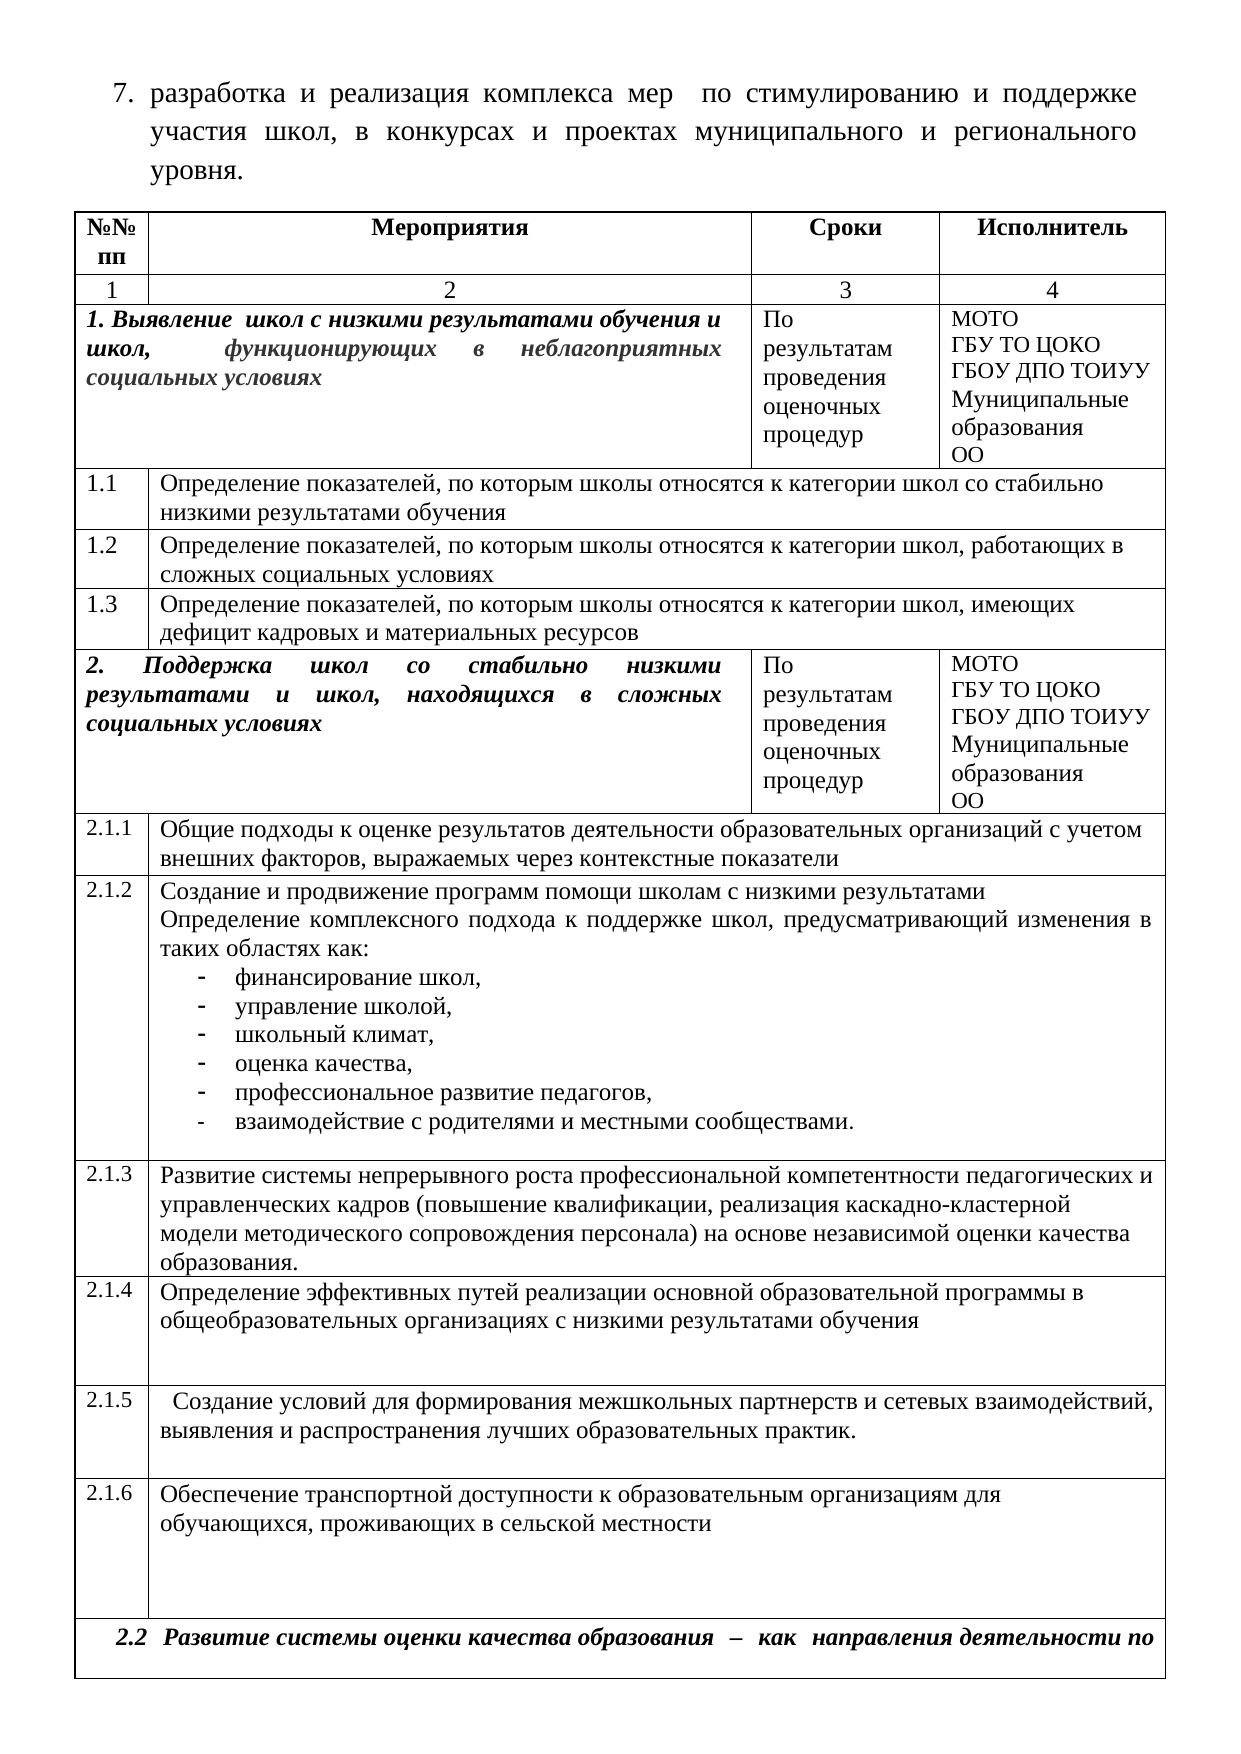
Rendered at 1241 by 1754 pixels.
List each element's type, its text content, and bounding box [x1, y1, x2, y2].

table_cell 2.1.2 [76, 876, 148, 1159]
table_cell 2.1.4 [76, 1277, 148, 1385]
table_cell Создание условий для формирования межшкольных партнерств и сетевых взаимодействий, выявления и распространения лучших образовательных практик. [149, 1386, 1165, 1478]
table_header Сроки [752, 213, 939, 274]
table_header №№ пп [76, 213, 148, 274]
list разработка и реализация комплекса мер по стимулированию и поддержке участия школ, в конкурсах и проектах муниципального и регионального уровня. [112, 75, 1138, 186]
table_cell 2 [149, 275, 751, 303]
table_cell Развитие системы непрерывного роста профессиональной компетентности педагогических и управленческих кадров (повышение квалификации, реализация каскадно-кластерной модели методического сопровождения персонала) на основе независимой оценки качества образования. [149, 1161, 1165, 1276]
table_cell 2.1.1 [76, 814, 148, 875]
table_cell МОТО ГБУ ТО ЦОКО ГБОУ ДПО ТОИУУ Муниципальные образования ОО [940, 305, 1165, 467]
table_cell По результатам проведения оценочных процедур [752, 305, 939, 467]
table_cell 1 [76, 275, 148, 303]
table_cell Определение показателей, по которым школы относятся к категории школ, работающих в сложных социальных условиях [149, 530, 1165, 588]
table_cell Создание и продвижение программ помощи школам с низкими результатами Определение комплексного подхода к поддержке школ, предусматривающий изменения в таких областях как: финансирование школ, управление школой, школьный климат, оценка качества, профессиональное развитие педагогов, взаимодействие с родителями и местными сообществами. [149, 876, 1165, 1159]
table_cell 2.1.6 [76, 1479, 148, 1618]
table_header Исполнитель [940, 213, 1165, 274]
table_cell По результатам проведения оценочных процедур [752, 650, 939, 813]
table_cell Общие подходы к оценке результатов деятельности образовательных организаций с учетом внешних факторов, выражаемых через контекстные показатели [149, 814, 1165, 875]
table_cell Определение эффективных путей реализации основной образовательной программы в общеобразовательных организациях с низкими результатами обучения [149, 1277, 1165, 1385]
table_cell 4 [940, 275, 1165, 303]
table_cell 1.3 [76, 589, 148, 649]
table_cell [76, 1619, 1165, 1678]
table_cell Обеспечение транспортной доступности к образовательным организациям для обучающихся, проживающих в сельской местности [149, 1479, 1165, 1618]
table_cell 2. Поддержка школ со стабильно низкими результатами и школ, находящихся в сложных социальных условиях [76, 650, 751, 813]
table_cell 2.1.5 [76, 1386, 148, 1478]
table_cell 2.1.3 [76, 1161, 148, 1276]
table_cell 1.1 [76, 469, 148, 529]
table_cell МОТО ГБУ ТО ЦОКО ГБОУ ДПО ТОИУУ Муниципальные образования ОО [940, 650, 1165, 813]
table_cell Определение показателей, по которым школы относятся к категории школ со стабильно низкими результатами обучения [149, 469, 1165, 529]
table_cell Определение показателей, по которым школы относятся к категории школ, имеющих дефицит кадровых и материальных ресурсов [149, 589, 1165, 649]
table_cell 1.2 [76, 530, 148, 588]
table_header Мероприятия [149, 213, 751, 274]
table_cell 3 [752, 275, 939, 303]
table_cell 1. Выявление школ с низкими результатами обучения и школ, функционирующих в неблагоприятных социальных условиях [76, 305, 751, 467]
